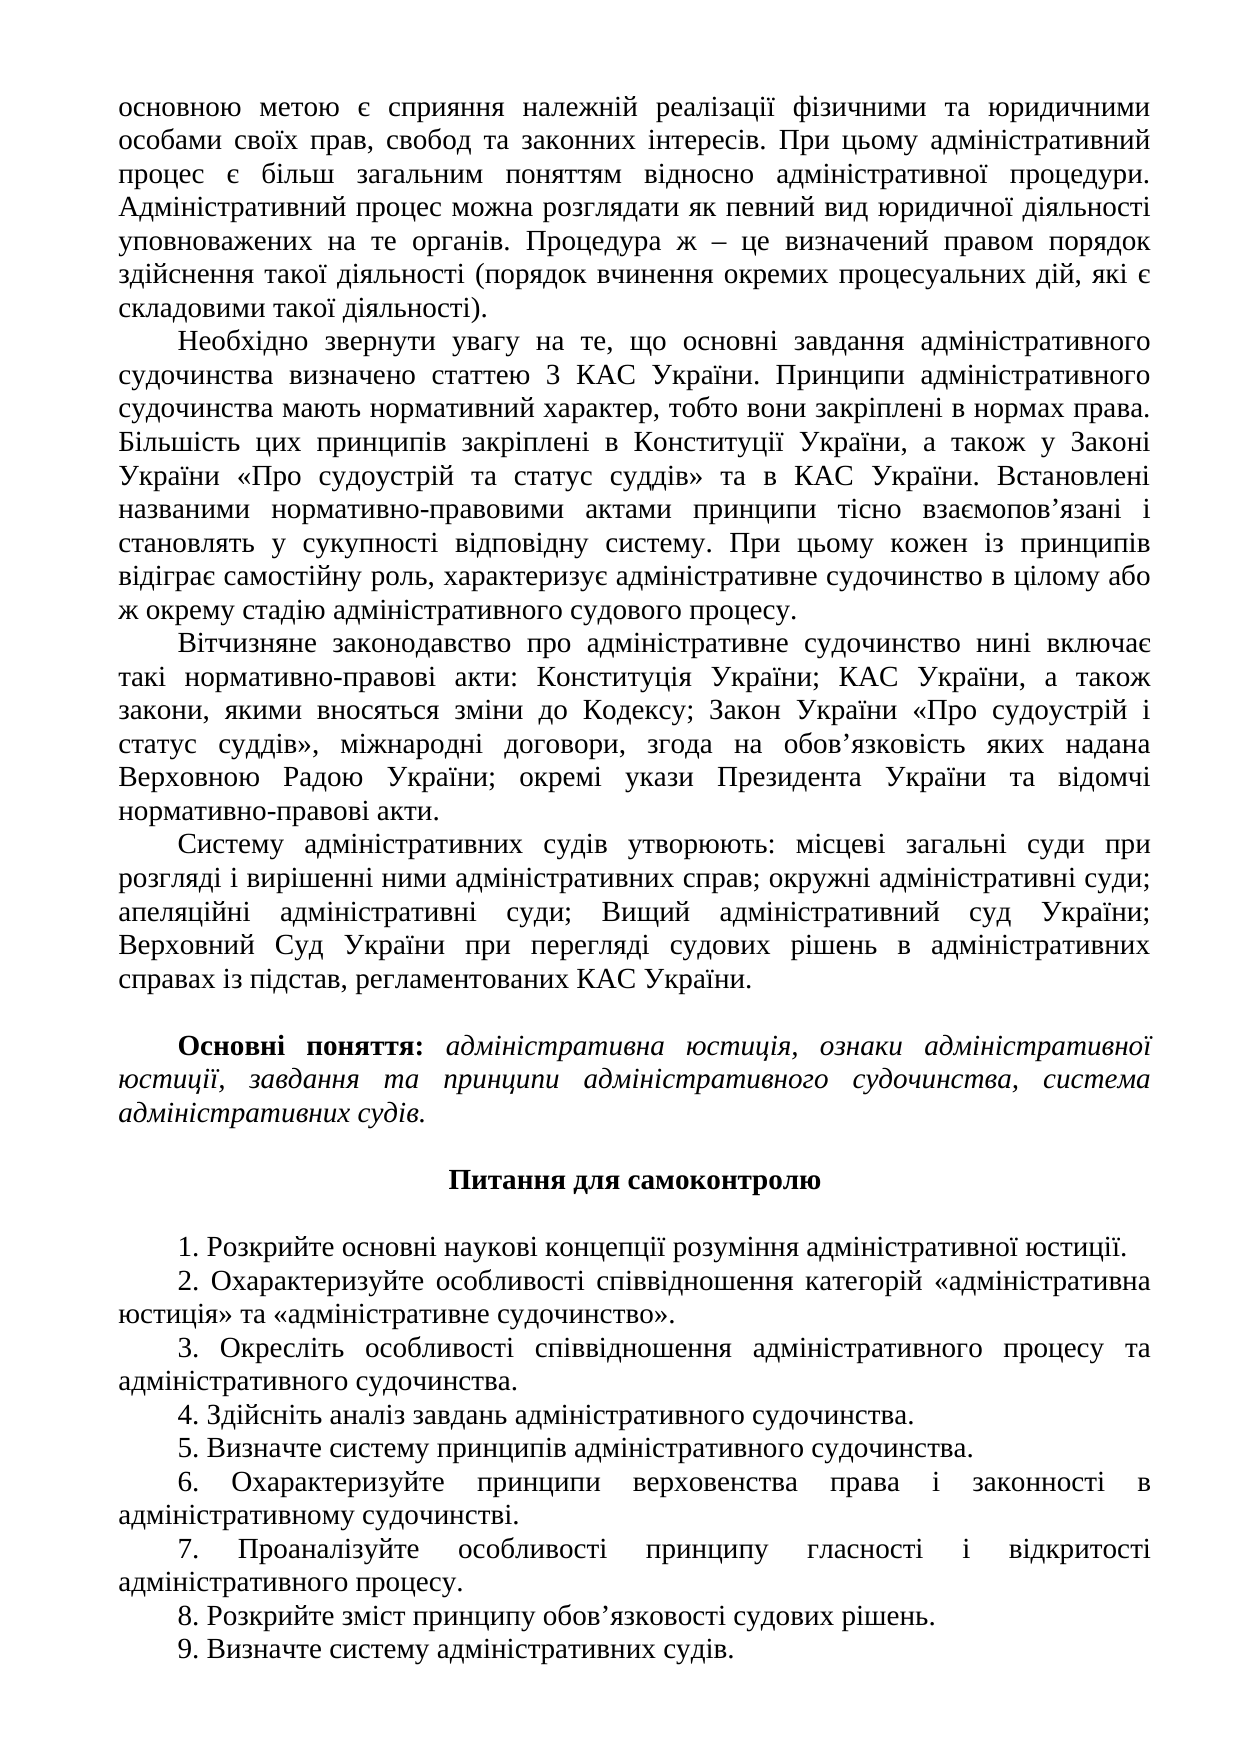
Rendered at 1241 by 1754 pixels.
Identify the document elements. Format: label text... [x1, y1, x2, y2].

text Питання для самоконтролю [118, 1162, 1152, 1196]
text 3. Окресліть особливості співвідношення адміністративного процесу та адміністративного судочинства. [118, 1330, 1152, 1397]
text 4. Здійсніть аналіз завдань адміністративного судочинства. [118, 1397, 1152, 1430]
text Вітчизняне законодавство про адміністративне судочинство нині включає такі нормативно-правові акти: Конституція України; КАС України, а також закони, якими вносяться зміни до Кодексу; Закон України «Про судоустрій і статус суддів», міжнародні договори, згода на обов’язковість яких надана Верховною Радою України; окремі укази Президента України та відомчі нормативно-правові акти. [118, 625, 1152, 827]
text 2. Охарактеризуйте особливості співвідношення категорій «адміністративна юстиція» та «адміністративне судочинство». [118, 1263, 1152, 1330]
text Систему адміністративних судів утворюють: місцеві загальні суди при розгляді і вирішенні ними адміністративних справ; окружні адміністративні суди; апеляційні адміністративні суди; Вищий адміністративний суд України; Верховний Суд України при перегляді судових рішень в адміністративних справах із підстав, регламентованих КАС України. [118, 827, 1152, 994]
text 9. Визначте систему адміністративних судів. [118, 1632, 1152, 1665]
text 7. Проаналізуйте особливості принципу гласності і відкритості адміністративного процесу. [118, 1531, 1152, 1598]
text 6. Охарактеризуйте принципи верховенства права і законності в адміністративному судочинстві. [118, 1464, 1152, 1531]
text Основні поняття: адміністративна юстиція, ознаки адміністративної юстиції, завдання та принципи адміністративного судочинства, система адміністративних судів. [118, 1028, 1152, 1128]
text 1. Розкрийте основні наукові концепції розуміння адміністративної юстиції. [118, 1229, 1152, 1263]
text 5. Визначте систему принципів адміністративного судочинства. [118, 1430, 1152, 1464]
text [118, 89, 1152, 323]
text 8. Розкрийте зміст принципу обов’язковості судових рішень. [118, 1598, 1152, 1632]
text Необхідно звернути увагу на те, що основні завдання адміністративного судочинства визначено статтею 3 КАС України. Принципи адміністративного судочинства мають нормативний характер, тобто вони закріплені в нормах права. Більшість цих принципів закріплені в Конституції України, а також у Законі України «Про судоустрій та статус суддів» та в КАС України. Встановлені названими нормативно-правовими актами принципи тісно взаємопов’язані і становлять у сукупності відповідну систему. При цьому кожен із принципів відіграє самостійну роль, характеризує адміністративне судочинство в цілому або ж окрему стадію адміністративного судового процесу. [118, 323, 1152, 625]
